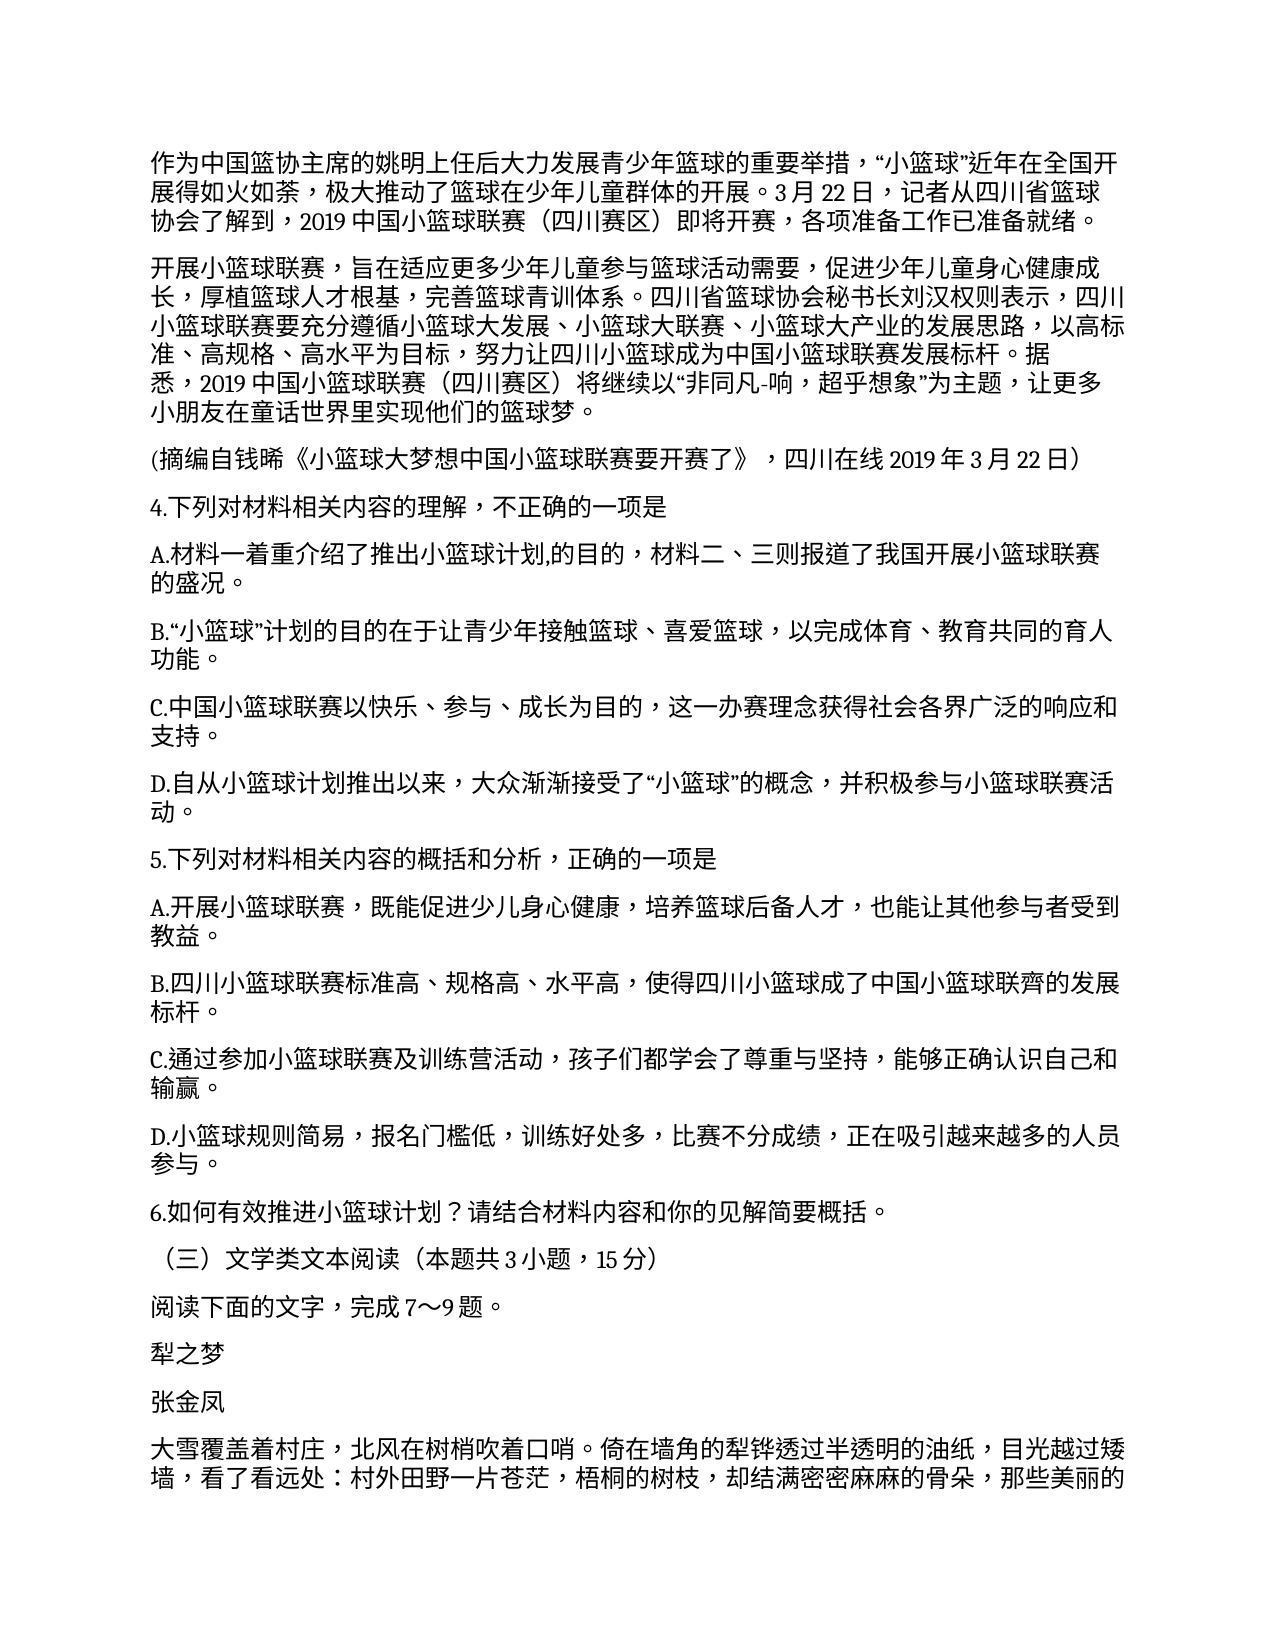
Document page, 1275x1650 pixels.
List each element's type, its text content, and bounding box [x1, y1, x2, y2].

text 阅读下面的文字，完成7～9题。 [150, 1294, 1125, 1322]
text 犁之梦 [150, 1341, 1125, 1370]
text 作为中国篮协主席的姚明上任后大力发展青少年篮球的重要举措，“小篮球”近年在全国开展得如火如荼，极大推动了篮球在少年儿童群体的开展。3月22日，记者从四川省篮球协会了解到，2019中国小篮球联赛（四川赛区）即将开赛，各项准备工作已准备就绪。 [150, 150, 1125, 236]
text 4.下列对材料相关内容的理解，不正确的一项是 [150, 494, 1125, 522]
text B.“小篮球”计划的目的在于让青少年接触篮球、喜爱篮球，以完成体育、教育共同的育人功能。 [150, 617, 1125, 675]
text A.开展小篮球联赛，既能促进少儿身心健康，培养篮球后备人才，也能让其他参与者受到教益。 [150, 894, 1125, 951]
text (摘编自钱晞《小篮球大梦想中国小篮球联赛要开赛了》，四川在线2019年3月22日） [150, 446, 1125, 475]
text （三）文学类文本阅读（本题共3小题，15分） [150, 1246, 1125, 1275]
text C.通过参加小篮球联赛及训练营活动，孩子们都学会了尊重与坚持，能够正确认识自己和输赢。 [150, 1046, 1125, 1104]
text 5.下列对材料相关内容的概括和分析，正确的一项是 [150, 846, 1125, 875]
text 张金凤 [150, 1389, 1125, 1417]
text B.四川小篮球联赛标准高、规格高、水平高，使得四川小篮球成了中国小篮球联齊的发展标杆。 [150, 970, 1125, 1027]
text 6.如何有效推进小篮球计划？请结合材料内容和你的见解简要概括。 [150, 1199, 1125, 1227]
text C.中国小篮球联赛以快乐、参与、成长为目的，这一办赛理念获得社会各界广泛的响应和支持。 [150, 694, 1125, 751]
text D.小篮球规则简易，报名门檻低，训练好处多，比赛不分成绩，正在吸引越来越多的人员参与。 [150, 1122, 1125, 1180]
text 开展小篮球联赛，旨在适应更多少年儿童参与篮球活动需要，促进少年儿童身心健康成长，厚植篮球人才根基，完善篮球青训体系。四川省篮球协会秘书长刘汉权则表示，四川小篮球联赛要充分遵循小篮球大发展、小篮球大联赛、小篮球大产业的发展思路，以高标准、高规格、高水平为目标，努力让四川小篮球成为中国小篮球联赛发展标杆。据悉，2019中国小篮球联赛（四川赛区）将继续以“非同凡-响，超乎想象”为主题，让更多小朋友在童话世界里实现他们的篮球梦。 [150, 255, 1125, 427]
text D.自从小篮球计划推出以来，大众渐渐接受了“小篮球”的概念，并积极参与小篮球联赛活动。 [150, 770, 1125, 827]
text A.材料一着重介绍了推出小篮球计划,的目的，材料二、三则报道了我国开展小篮球联赛的盛况。 [150, 541, 1125, 599]
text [150, 1436, 1125, 1494]
